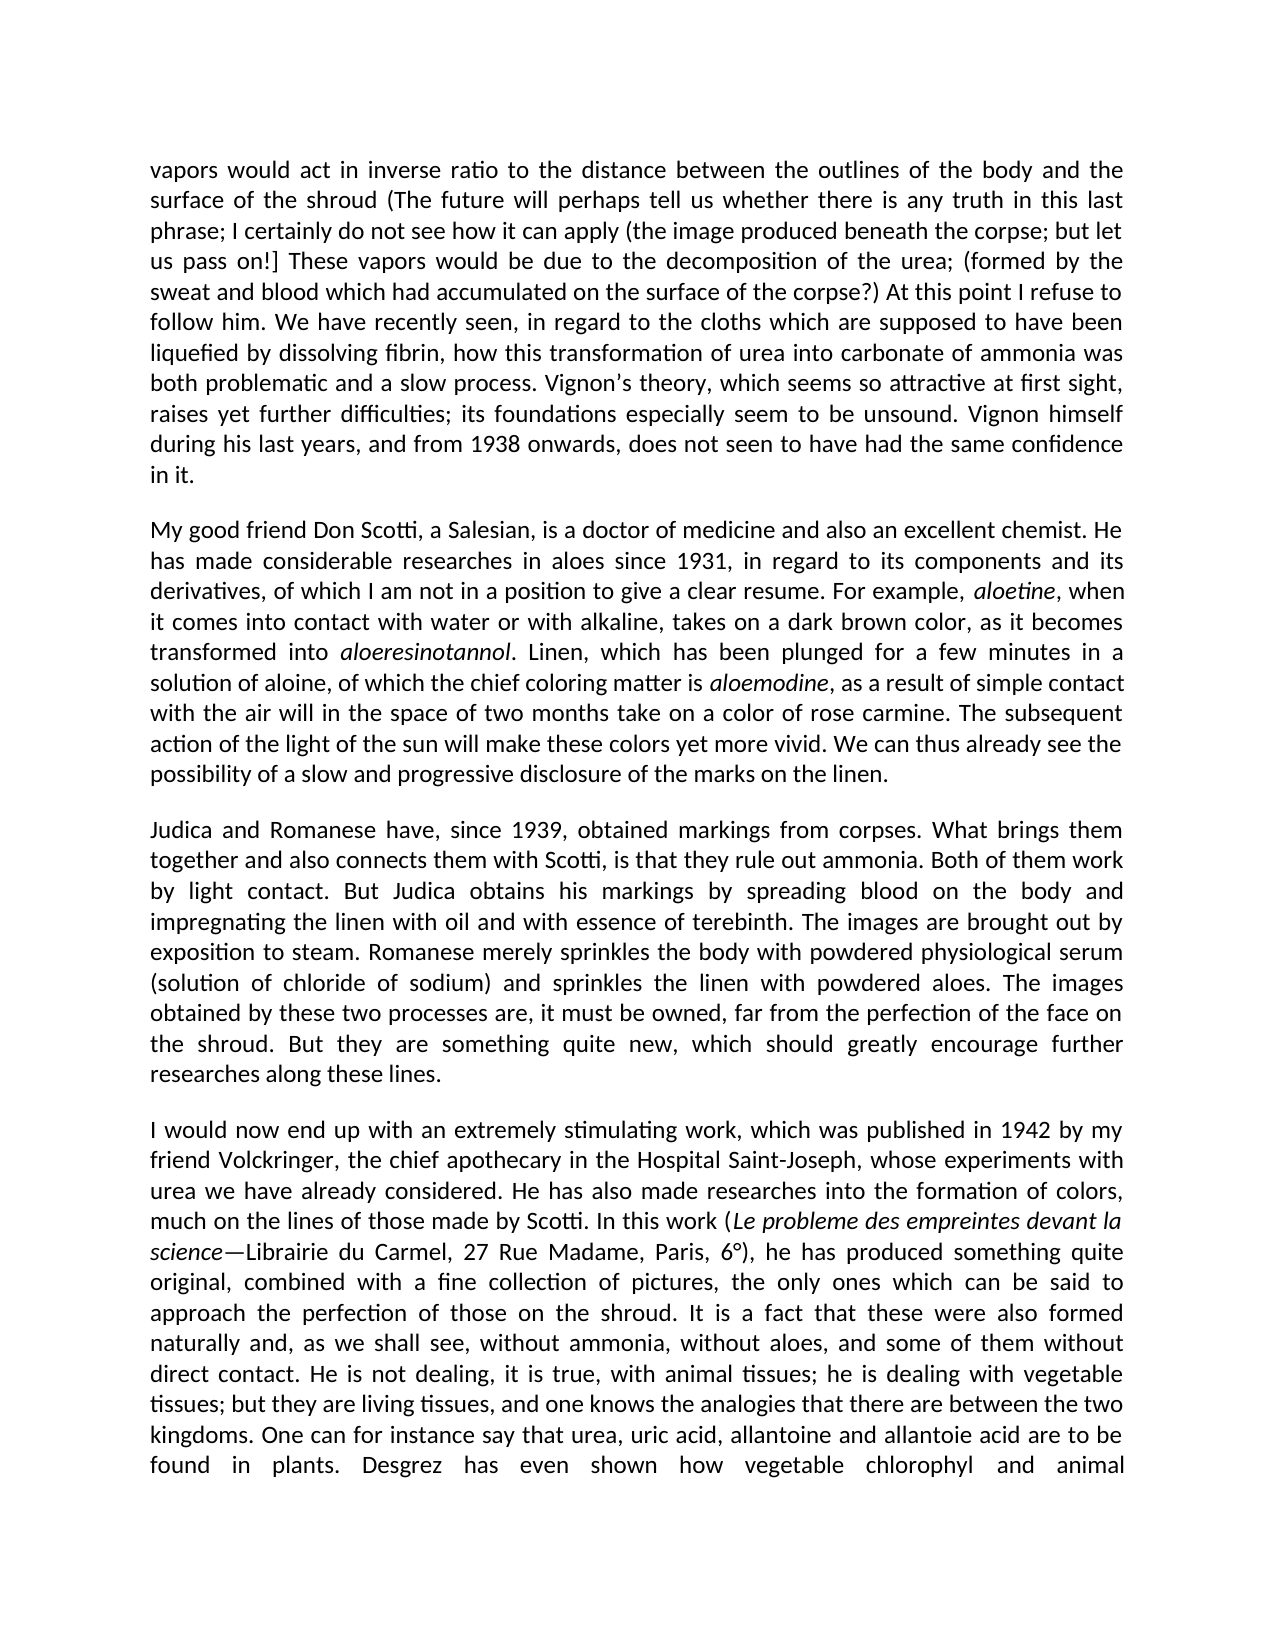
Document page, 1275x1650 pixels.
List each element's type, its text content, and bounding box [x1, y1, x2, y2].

text My good friend Don Scotti, a Salesian, is a doctor of medicine and also an excellent chemist. He has made considerable researches in aloes since 1931, in regard to its components and its derivatives, of which I am not in a position to give a clear resume. For example, aloetine, when it comes into contact with water or with alkaline, takes on a dark brown color, as it becomes transformed into aloeresinotannol. Linen, which has been plunged for a few minutes in a solution of aloine, of which the chief coloring matter is aloemodine, as a result of simple contact with the air will in the space of two months take on a color of rose carmine. The subsequent action of the light of the sun will make these colors yet more vivid. We can thus already see the possibility of a slow and progressive disclosure of the marks on the linen. [150, 514, 1125, 789]
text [150, 154, 1125, 489]
text Judica and Romanese have, since 1939, obtained markings from corpses. What brings them together and also connects them with Scotti, is that they rule out ammonia. Both of them work by light contact. But Judica obtains his markings by spreading blood on the body and impregnating the linen with oil and with essence of terebinth. The images are brought out by exposition to steam. Romanese merely sprinkles the body with powdered physiological serum (solution of chloride of sodium) and sprinkles the linen with powdered aloes. The images obtained by these two processes are, it must be owned, far from the perfection of the face on the shroud. But they are something quite new, which should greatly encourage further researches along these lines. [150, 814, 1125, 1089]
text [150, 1114, 1125, 1480]
